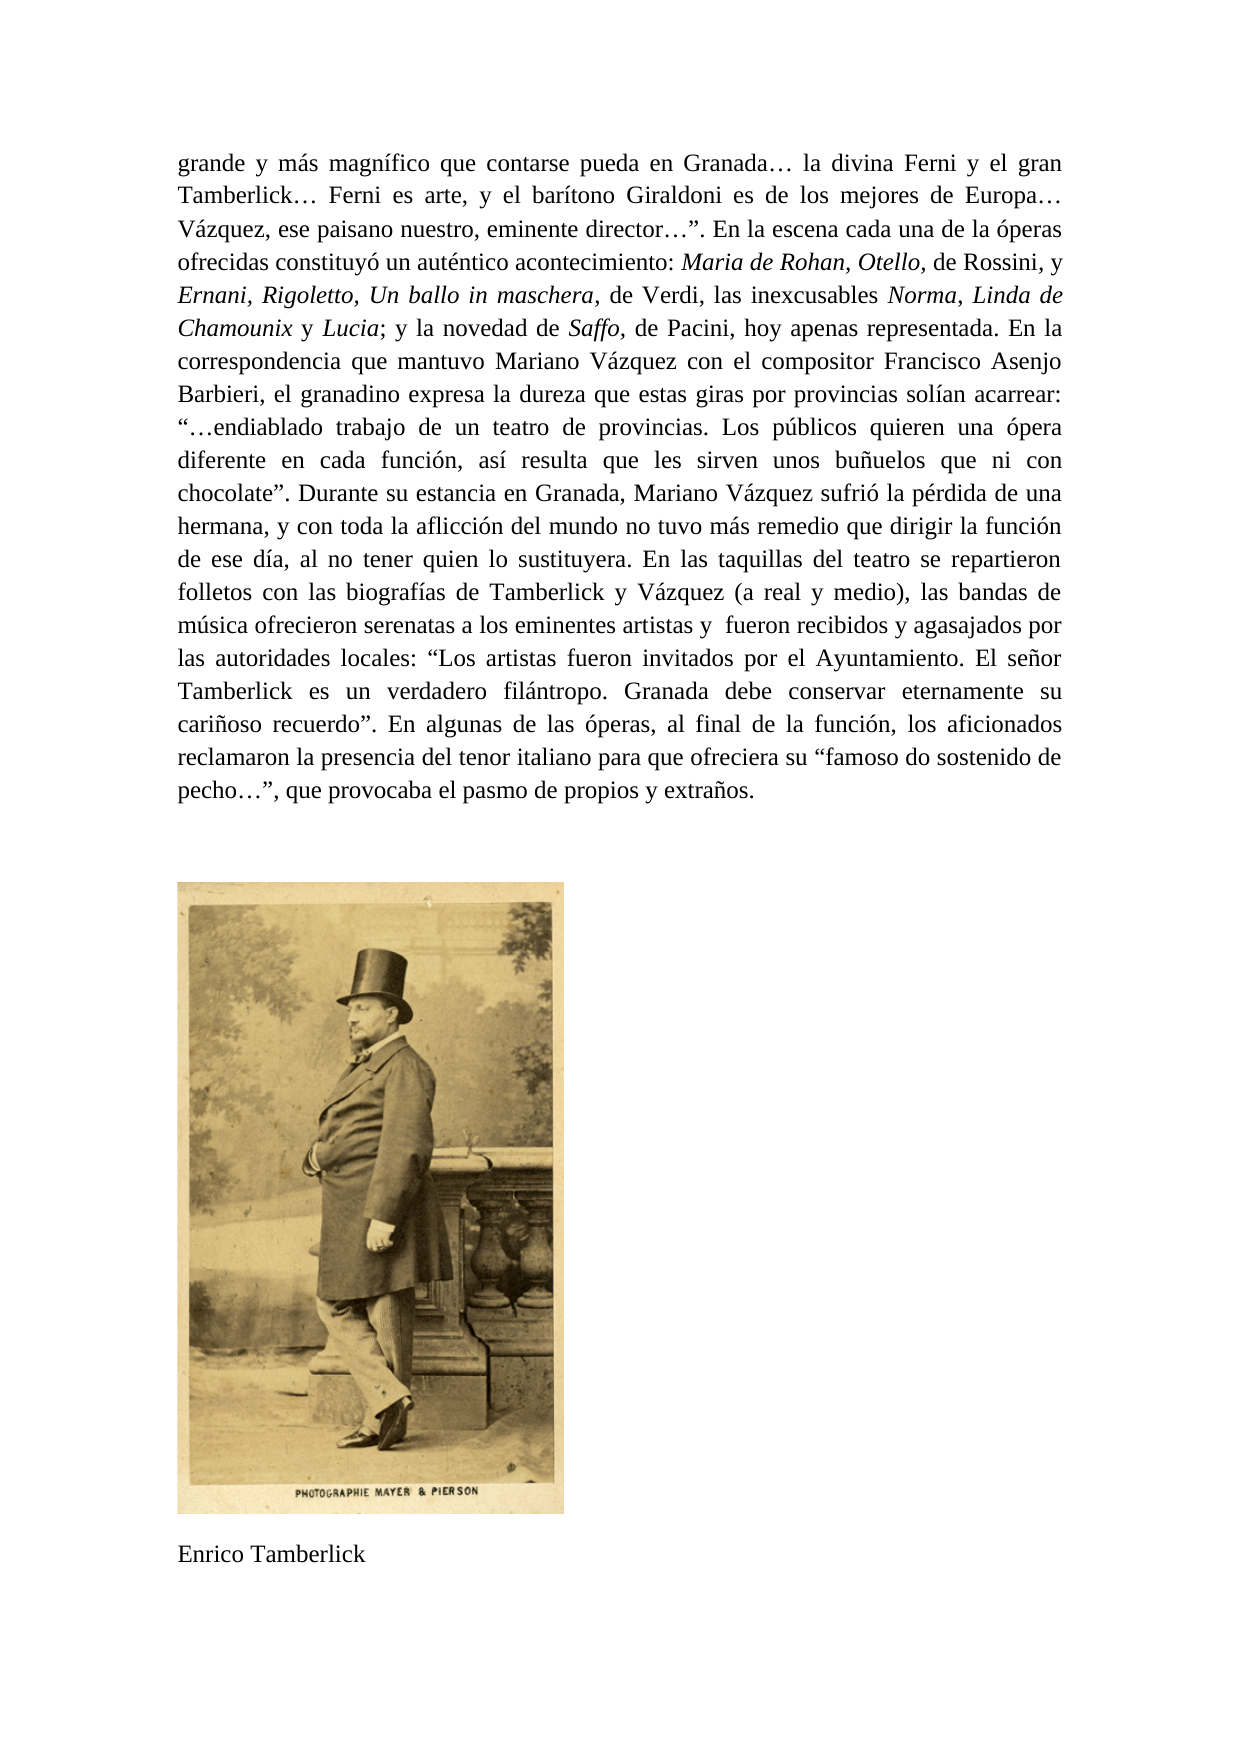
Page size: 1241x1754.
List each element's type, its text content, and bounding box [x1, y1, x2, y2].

picture [177, 882, 564, 1514]
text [177, 148, 1063, 804]
text Enrico Tamberlick [177, 1539, 1063, 1568]
